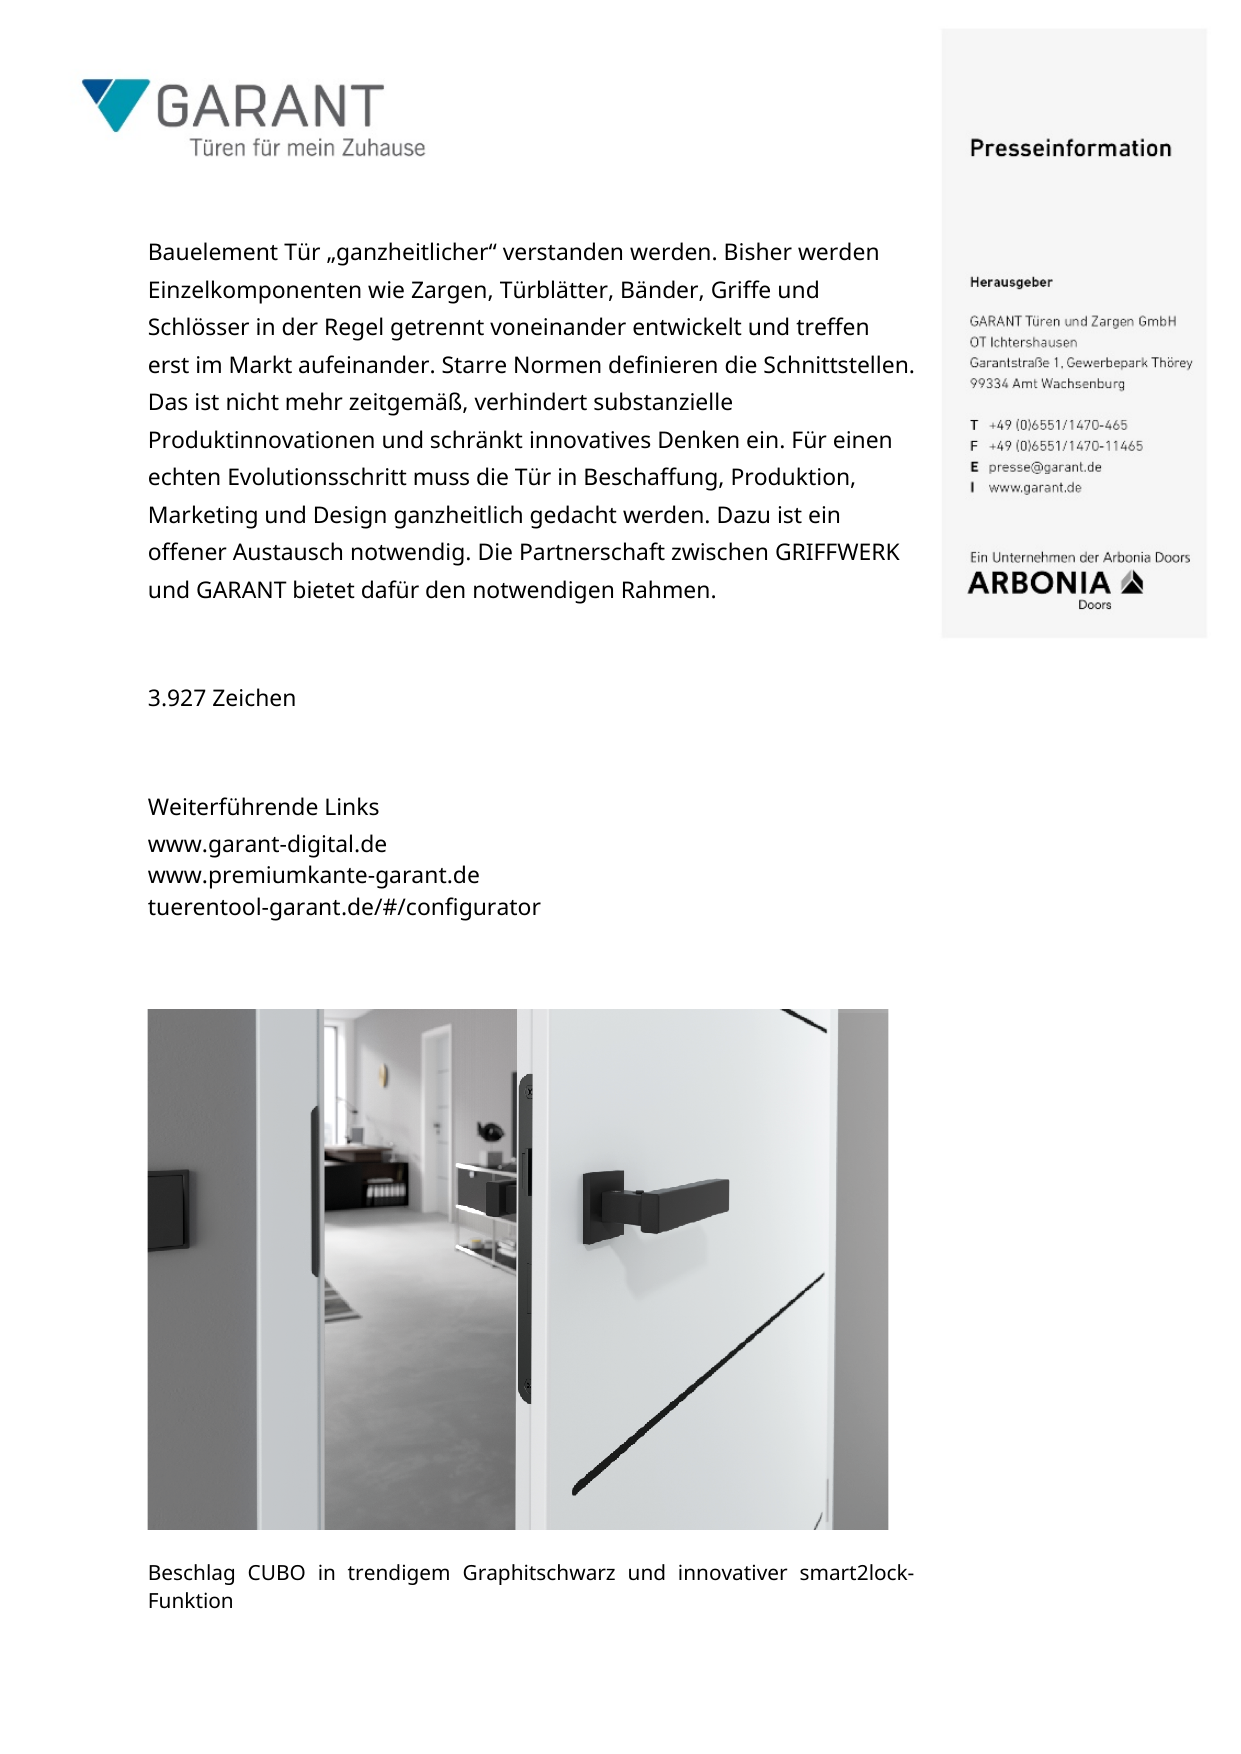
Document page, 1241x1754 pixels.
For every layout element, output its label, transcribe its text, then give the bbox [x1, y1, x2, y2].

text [148, 236, 916, 605]
text 3.927 Zeichen [148, 682, 916, 713]
text tuerentool-garant.de/#/configurator [148, 890, 916, 922]
text www.garant-digital.de [148, 828, 916, 859]
text www.premiumkante-garant.de [148, 859, 916, 890]
text Weiterführende Links [148, 790, 916, 822]
text Beschlag CUBO in trendigem Graphitschwarz und innovativer smart2lock-Funktion [148, 1558, 916, 1614]
picture [0, 0, 1236, 1748]
